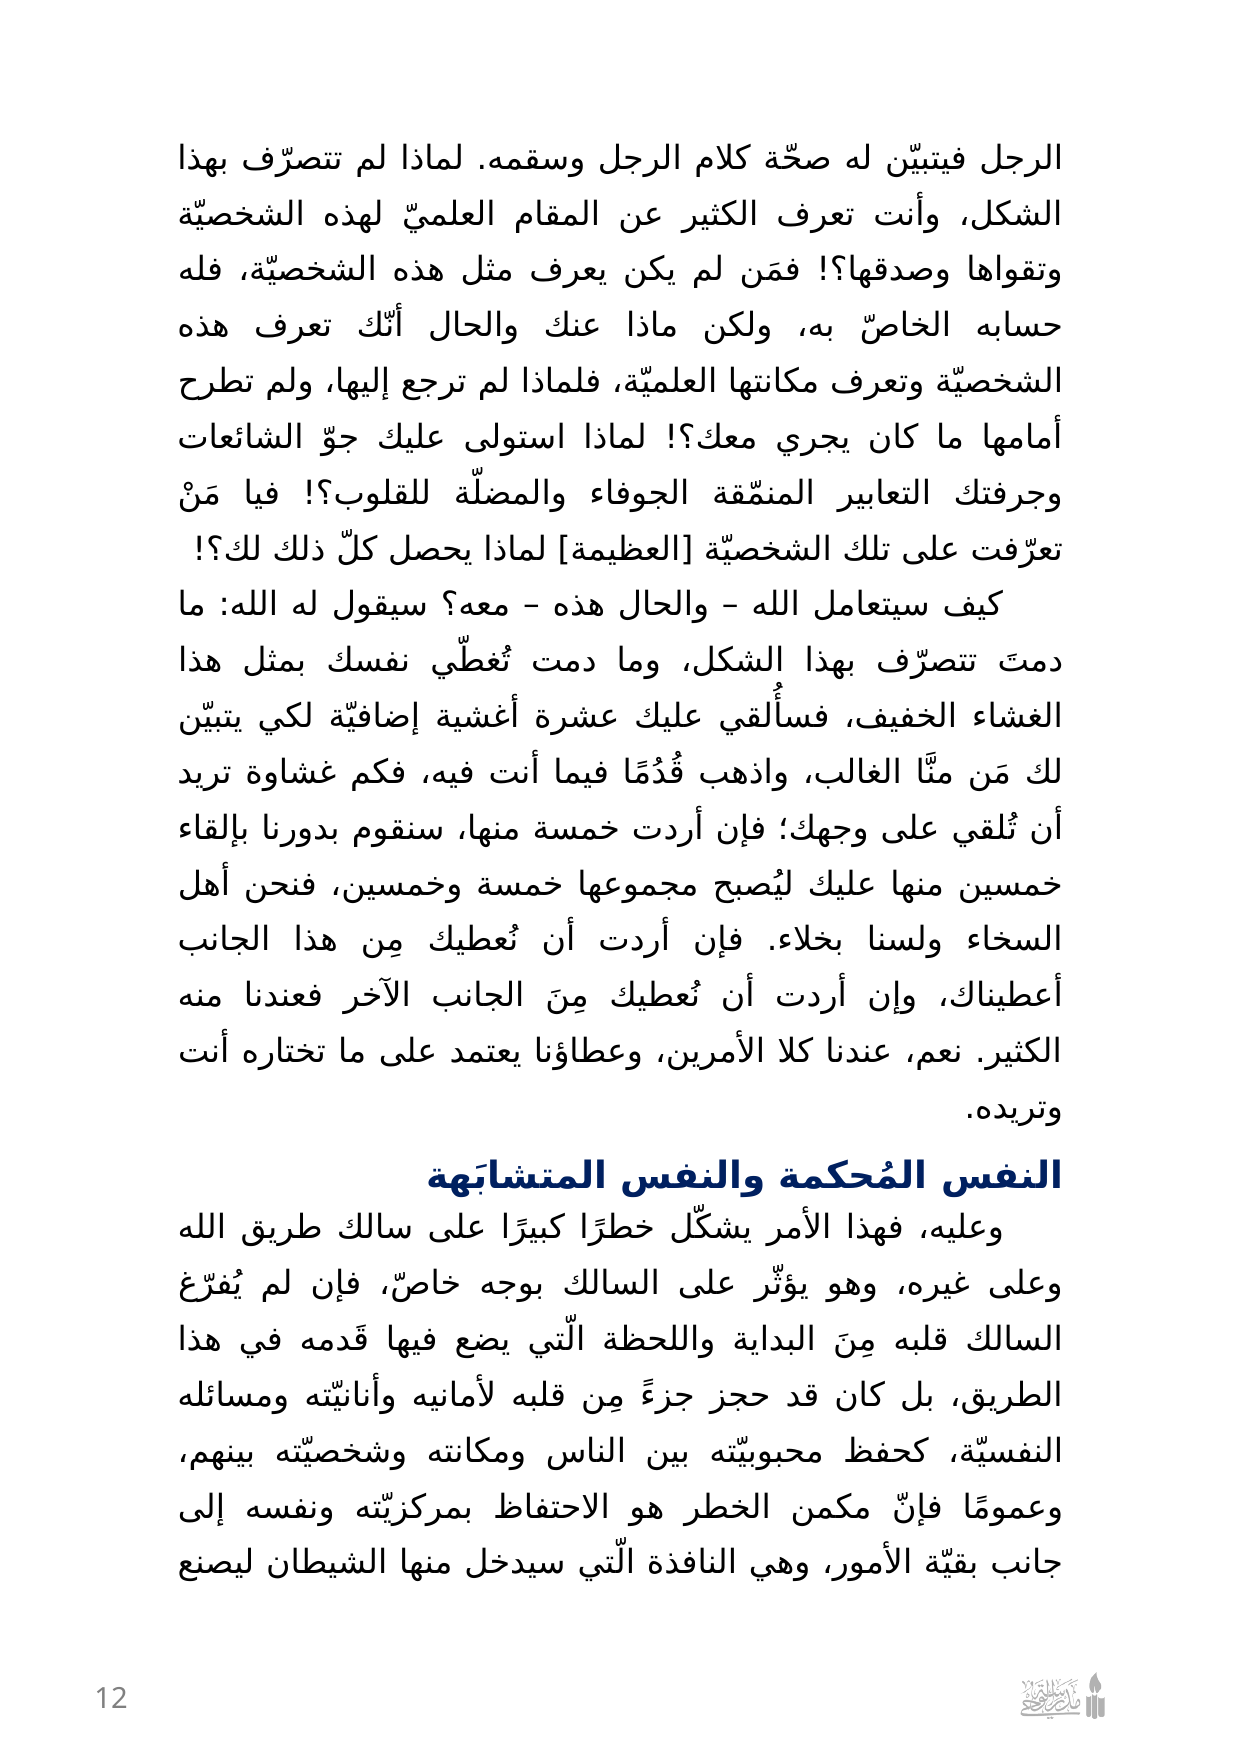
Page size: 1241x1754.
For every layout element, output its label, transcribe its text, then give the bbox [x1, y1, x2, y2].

title النفس المُحكمة والنفس المتشابَهة [177, 1153, 1063, 1197]
picture [1020, 1672, 1105, 1719]
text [177, 136, 1063, 582]
text كيف سيتعامل الله – والحال هذه – معه؟ سيقول له الله: ما دمتَ تتصرّف بهذا الشكل، وما دمت تُغطّي نفسك بمثل هذا الغشاء الخفيف، فسأُلقي عليك عشرة أغشية إضافيّة لكي يتبيّن لك مَن منَّا الغالب، واذهب قُدُمًا فيما أنت فيه، فكم غشاوة تريد أن تُلقي على وجهك؛ فإن أردت خمسة منها، سنقوم بدورنا بإلقاء خمسين منها عليك ليُصبح مجموعها خمسة وخمسين، فنحن أهل السخاء ولسنا بخلاء. فإن أردت أن نُعطيك مِن هذا الجانب أعطيناك، وإن أردت أن نُعطيك مِنَ الجانب الآخر فعندنا منه الكثير. نعم، عندنا كلا الأمرين، وعطاؤنا يعتمد على ما تختاره أنت وتريده. [177, 582, 1063, 1141]
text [177, 1206, 1063, 1596]
